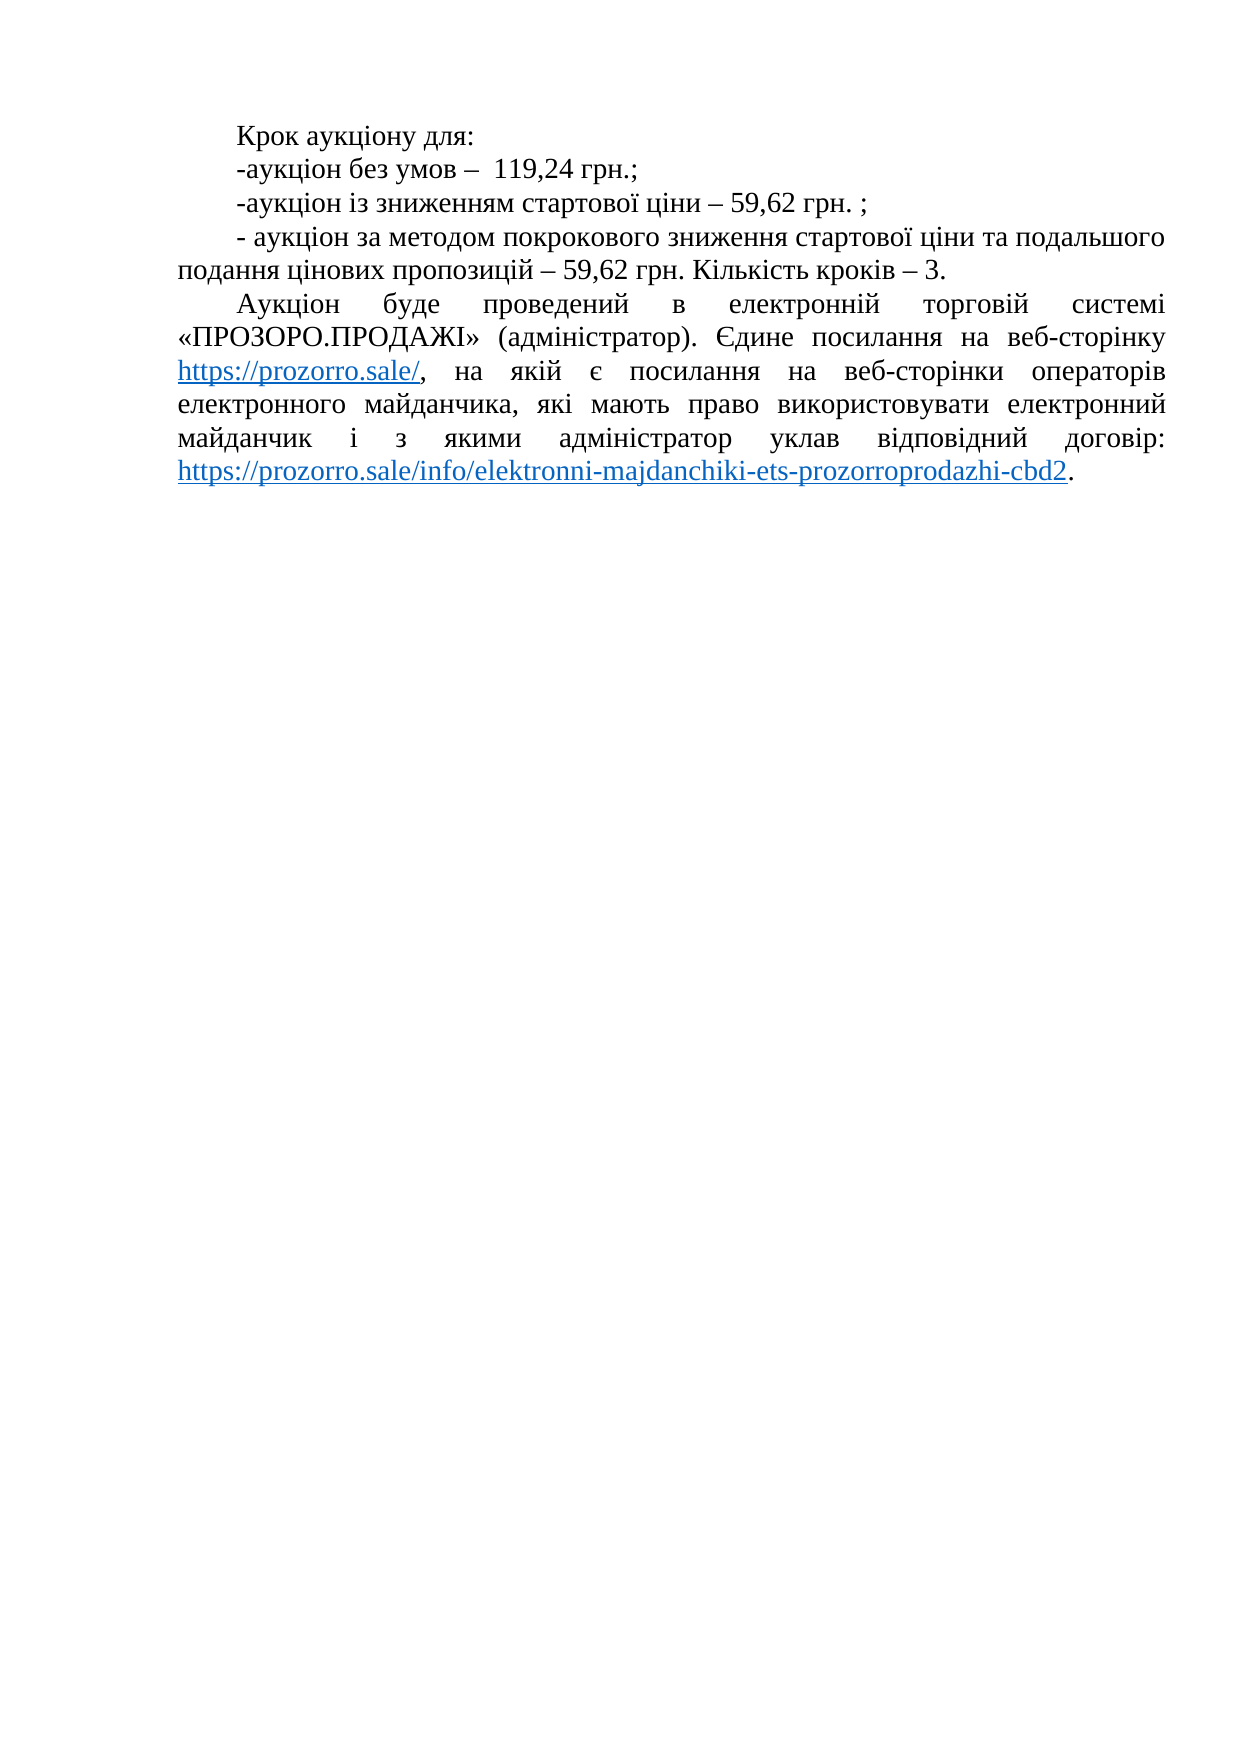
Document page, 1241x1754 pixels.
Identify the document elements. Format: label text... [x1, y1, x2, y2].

text -аукціон без умов – 119,24 грн.; [177, 152, 1167, 185]
text Аукціон буде проведений в електронній торговій системі «ПРОЗОРО.ПРОДАЖІ» (адміністратор). Єдине посилання на веб-сторінку https://prozorro.sale/, на якій є посилання на веб-сторінки операторів електронного майданчика, які мають право використовувати електронний майданчик і з якими адміністратор уклав відповідний договір: https://prozorro.sale/info/elektronni-majdanchiki-ets-prozorroprodazhi-cbd2. [177, 286, 1167, 487]
text Крок аукціону для: [177, 118, 1167, 152]
text - аукціон за методом покрокового зниження стартової ціни та подальшого подання цінових пропозицій – 59,62 грн. Кількість кроків – 3. [177, 219, 1167, 286]
text -аукціон із зниженням стартової ціни – 59,62 грн. ; [177, 185, 1167, 219]
